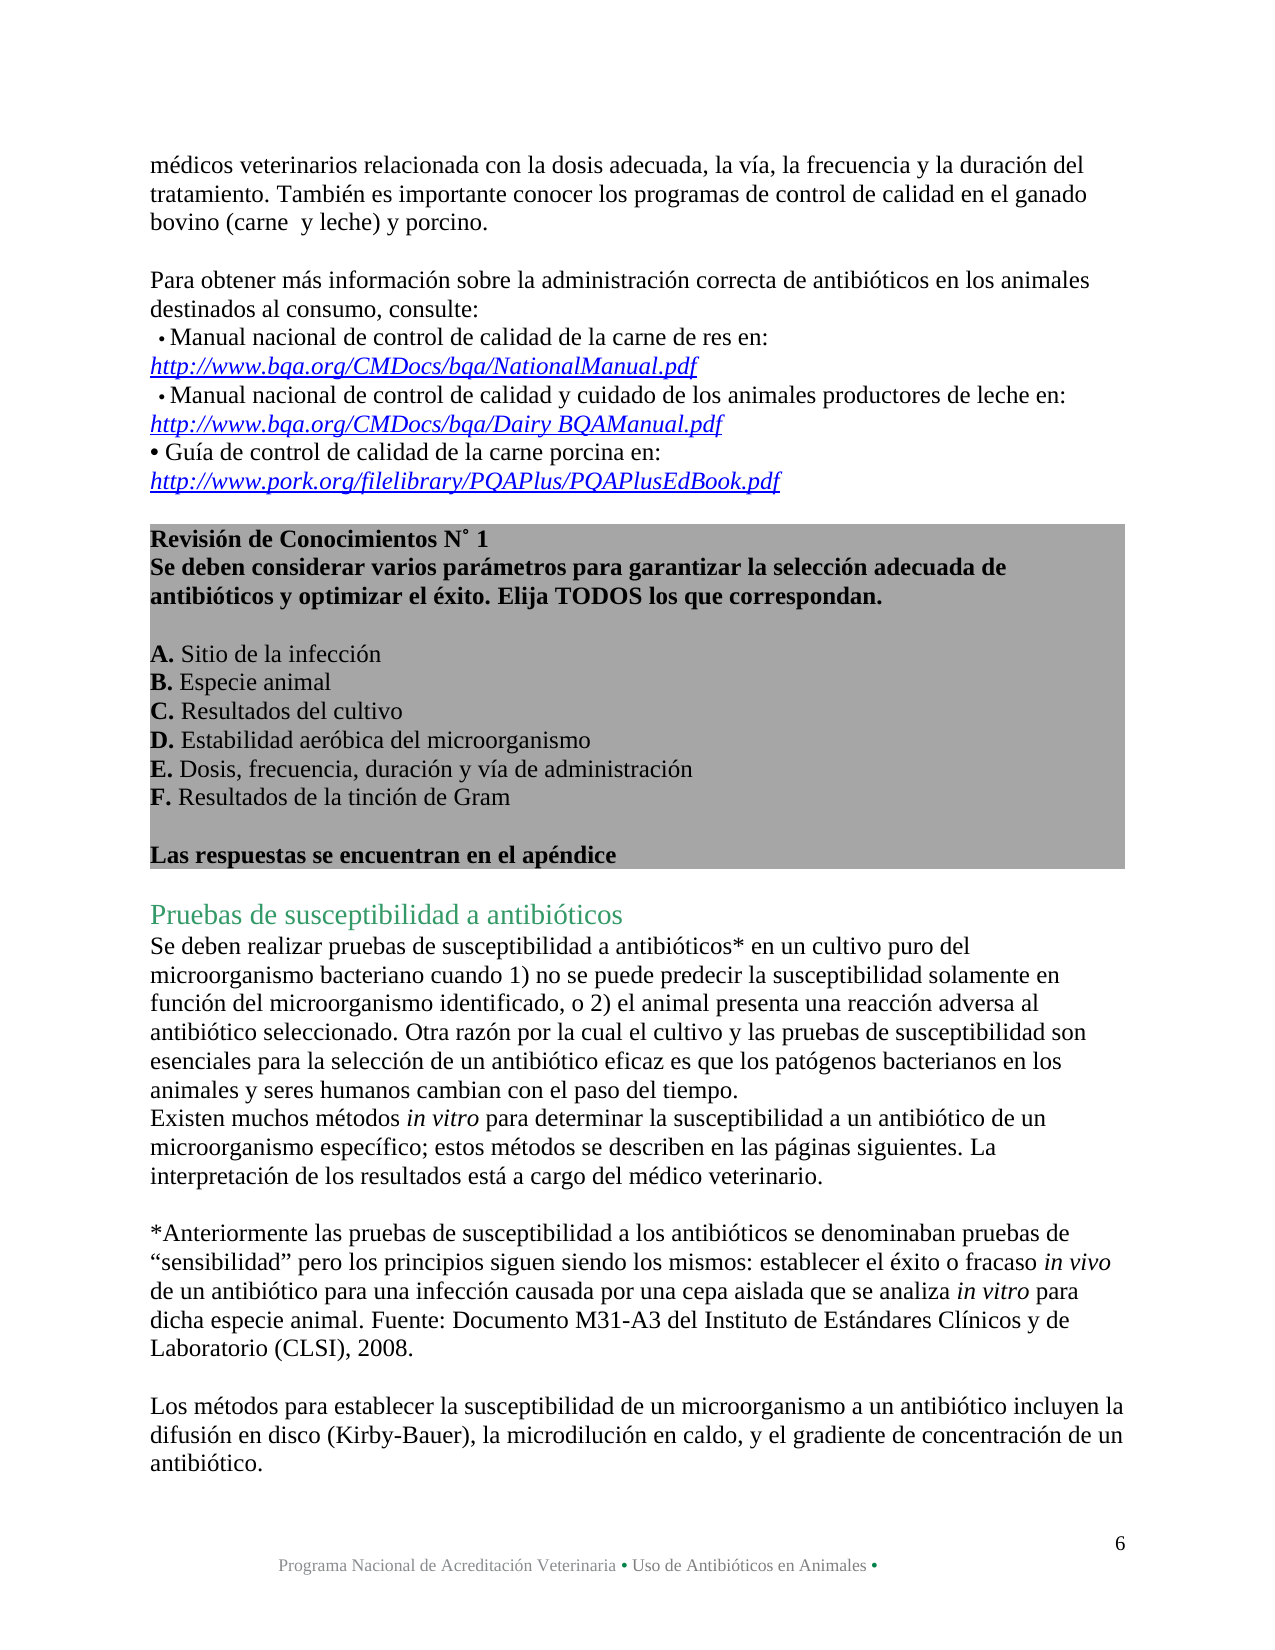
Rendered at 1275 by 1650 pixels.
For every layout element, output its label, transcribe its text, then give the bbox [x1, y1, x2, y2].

text A. Sitio de la infección [150, 639, 1125, 667]
text E. Dosis, frecuencia, duración y vía de administración [150, 754, 1125, 782]
text Los métodos para establecer la susceptibilidad de un microorganismo a un antibiótico incluyen la difusión en disco (Kirby-Bauer), la microdilución en caldo, y el gradiente de concentración de un antibiótico. [150, 1391, 1125, 1477]
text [150, 150, 1125, 236]
text D. Estabilidad aeróbica del microorganismo [150, 725, 1125, 754]
text F. Resultados de la tinción de Gram [150, 782, 1125, 811]
subtitle Pruebas de susceptibilidad a antibióticos [150, 897, 1125, 931]
text Las respuestas se encuentran en el apéndice [150, 840, 1125, 869]
text C. Resultados del cultivo [150, 696, 1125, 725]
text Existen muchos métodos in vitro para determinar la susceptibilidad a un antibiótico de un microorganismo específico; estos métodos se describen en las páginas siguientes. La interpretación de los resultados está a cargo del médico veterinario. [150, 1103, 1125, 1190]
text Para obtener más información sobre la administración correcta de antibióticos en los animales destinados al consumo, consulte: [150, 265, 1125, 322]
text • Guía de control de calidad de la carne porcina en: http://www.pork.org/filelibrary/PQAPlus/PQAPlusEdBook.pdf [150, 437, 1125, 495]
text • Manual nacional de control de calidad de la carne de res en: http://www.bqa.org/CMDocs/bqa/NationalManual.pdf [150, 322, 1125, 380]
text • Manual nacional de control de calidad y cuidado de los animales productores de leche en: http://www.bqa.org/CMDocs/bqa/Dairy BQAManual.pdf [150, 380, 1125, 437]
text Se deben considerar varios parámetros para garantizar la selección adecuada de antibióticos y optimizar el éxito. Elija TODOS los que correspondan. [150, 552, 1125, 610]
text *Anteriormente las pruebas de susceptibilidad a los antibióticos se denominaban pruebas de “sensibilidad” pero los principios siguen siendo los mismos: establecer el éxito o fracaso in vivo de un antibiótico para una infección causada por una cepa aislada que se analiza in vitro para dicha especie animal. Fuente: Documento M31-A3 del Instituto de Estándares Clínicos y de Laboratorio (CLSI), 2008. [150, 1218, 1125, 1362]
text B. Especie animal [150, 667, 1125, 696]
text Revisión de Conocimientos N˚ 1 [150, 524, 1125, 552]
text Se deben realizar pruebas de susceptibilidad a antibióticos* en un cultivo puro del microorganismo bacteriano cuando 1) no se puede predecir la susceptibilidad solamente en función del microorganismo identificado, o 2) el animal presenta una reacción adversa al antibiótico seleccionado. Otra razón por la cual el cultivo y las pruebas de susceptibilidad son esenciales para la selección de un antibiótico eficaz es que los patógenos bacterianos en los animales y seres humanos cambian con el paso del tiempo. [150, 931, 1125, 1103]
